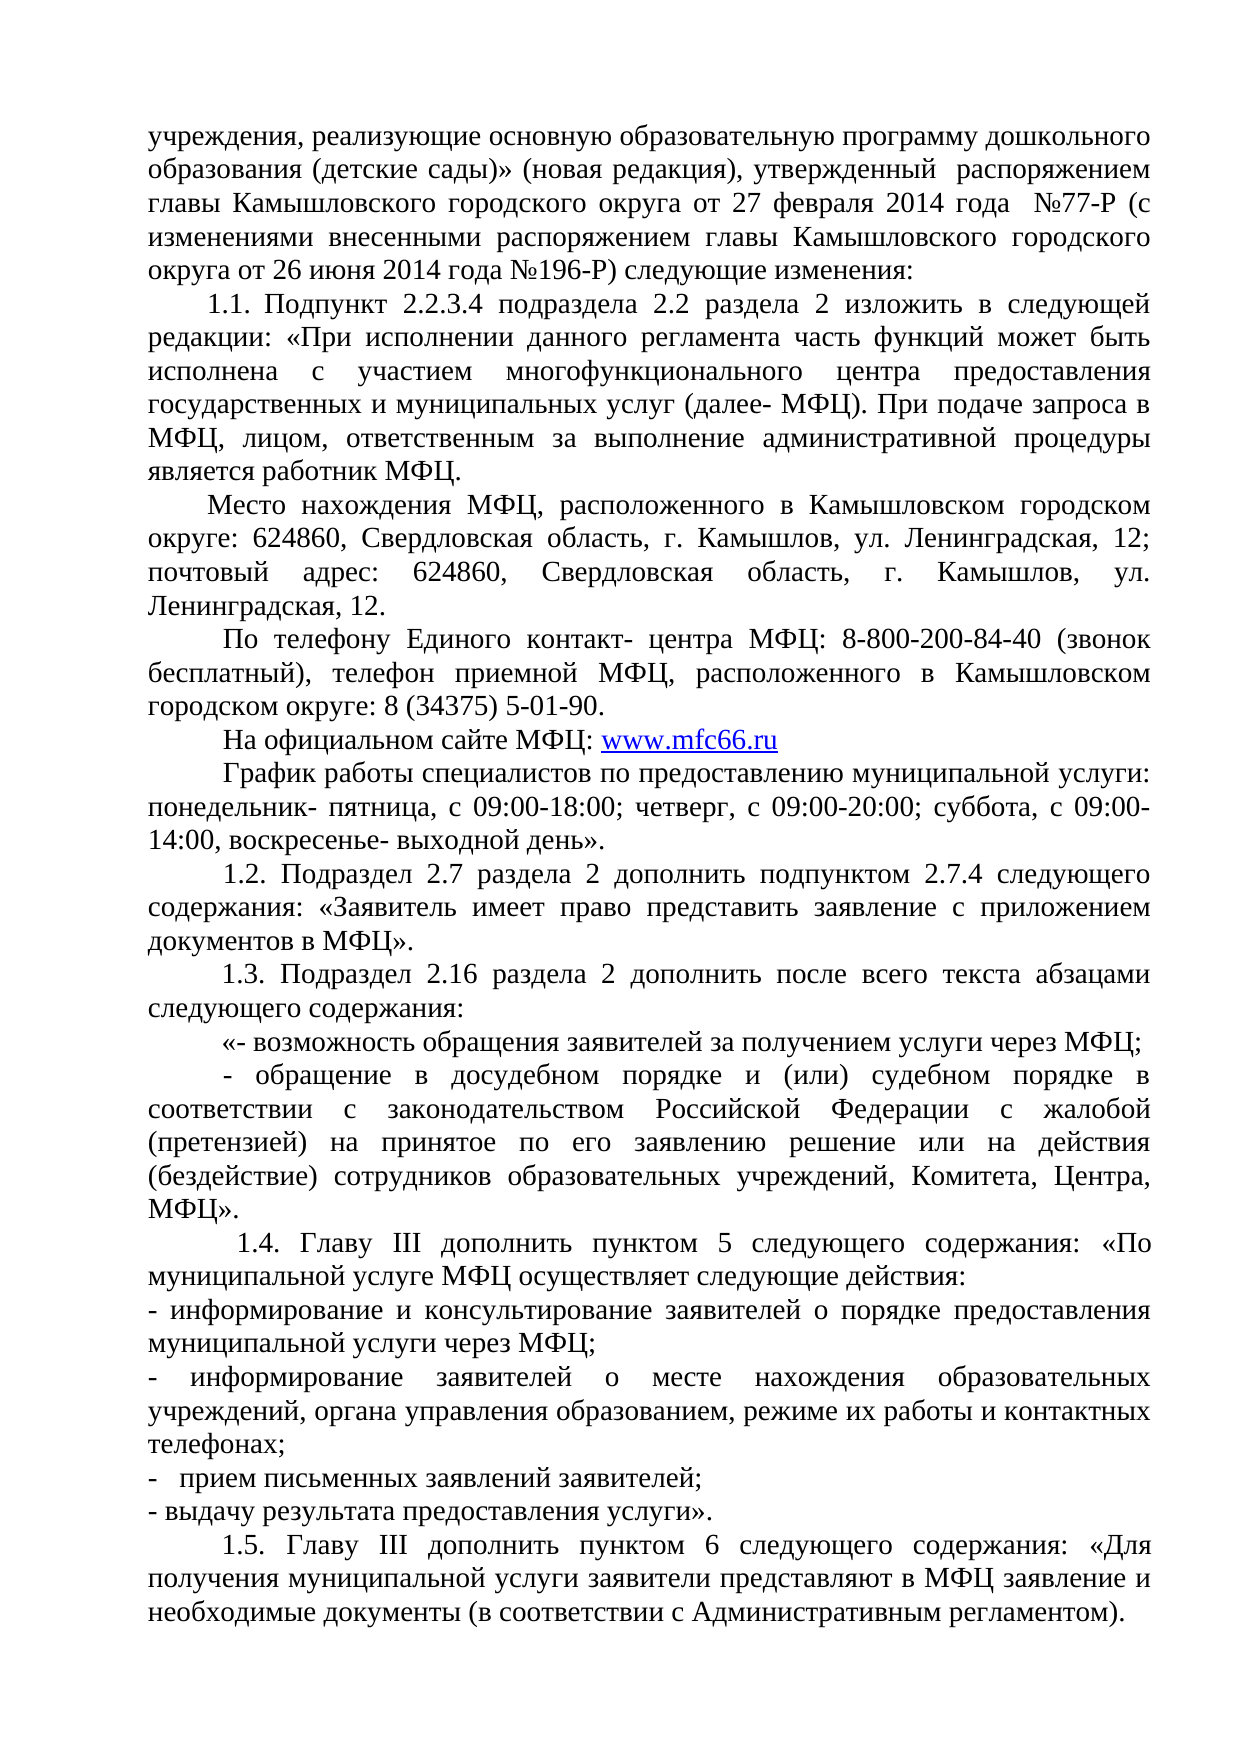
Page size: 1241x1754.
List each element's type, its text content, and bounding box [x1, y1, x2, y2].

text - обращение в досудебном порядке и (или) судебном порядке в соответствии с законодательством Российской Федерации с жалобой (претензией) на принятое по его заявлению решение или на действия (бездействие) сотрудников образовательных учреждений, Комитета, Центра, МФЦ». [148, 1057, 1152, 1225]
text - прием письменных заявлений заявителей; [148, 1460, 1152, 1493]
text График работы специалистов по предоставлению муниципальной услуги: понедельник- пятница, с 09:00-18:00; четверг, с 09:00-20:00; суббота, с 09:00-14:00, воскресенье- выходной день». [148, 755, 1152, 856]
text Место нахождения МФЦ, расположенного в Камышловском городском округе: 624860, Свердловская область, г. Камышлов, ул. Ленинградская, 12; почтовый адрес: 624860, Свердловская область, г. Камышлов, ул. Ленинградская, 12. [148, 487, 1152, 621]
text - выдачу результата предоставления услуги». [148, 1493, 1152, 1527]
text - информирование и консультирование заявителей о порядке предоставления муниципальной услуги через МФЦ; [148, 1292, 1152, 1359]
text 1.1. Подпункт 2.2.3.4 подраздела 2.2 раздела 2 изложить в следующей редакции: «При исполнении данного регламента часть функций может быть исполнена с участием многофункционального центра предоставления государственных и муниципальных услуг (далее- МФЦ). При подаче запроса в МФЦ, лицом, ответственным за выполнение административной процедуры является работник МФЦ. [148, 286, 1152, 487]
text На официальном сайте МФЦ: www.mfc66.ru [148, 722, 1152, 755]
text 1.5. Главу III дополнить пунктом 6 следующего содержания: «Для получения муниципальной услуги заявители представляют в МФЦ заявление и необходимые документы (в соответствии с Административным регламентом). [148, 1527, 1152, 1627]
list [148, 118, 1152, 286]
text 1.4. Главу III дополнить пунктом 5 следующего содержания: «По муниципальной услуге МФЦ осуществляет следующие действия: [148, 1225, 1152, 1292]
text «- возможность обращения заявителей за получением услуги через МФЦ; [148, 1024, 1152, 1057]
text По телефону Единого контакт- центра МФЦ: 8-800-200-84-40 (звонок бесплатный), телефон приемной МФЦ, расположенного в Камышловском городском округе: 8 (34375) 5-01-90. [148, 621, 1152, 722]
text - информирование заявителей о месте нахождения образовательных учреждений, органа управления образованием, режиме их работы и контактных телефонах; [148, 1359, 1152, 1460]
text 1.3. Подраздел 2.16 раздела 2 дополнить после всего текста абзацами следующего содержания: [148, 957, 1152, 1024]
text 1.2. Подраздел 2.7 раздела 2 дополнить подпунктом 2.7.4 следующего содержания: «Заявитель имеет право представить заявление с приложением документов в МФЦ». [148, 856, 1152, 957]
